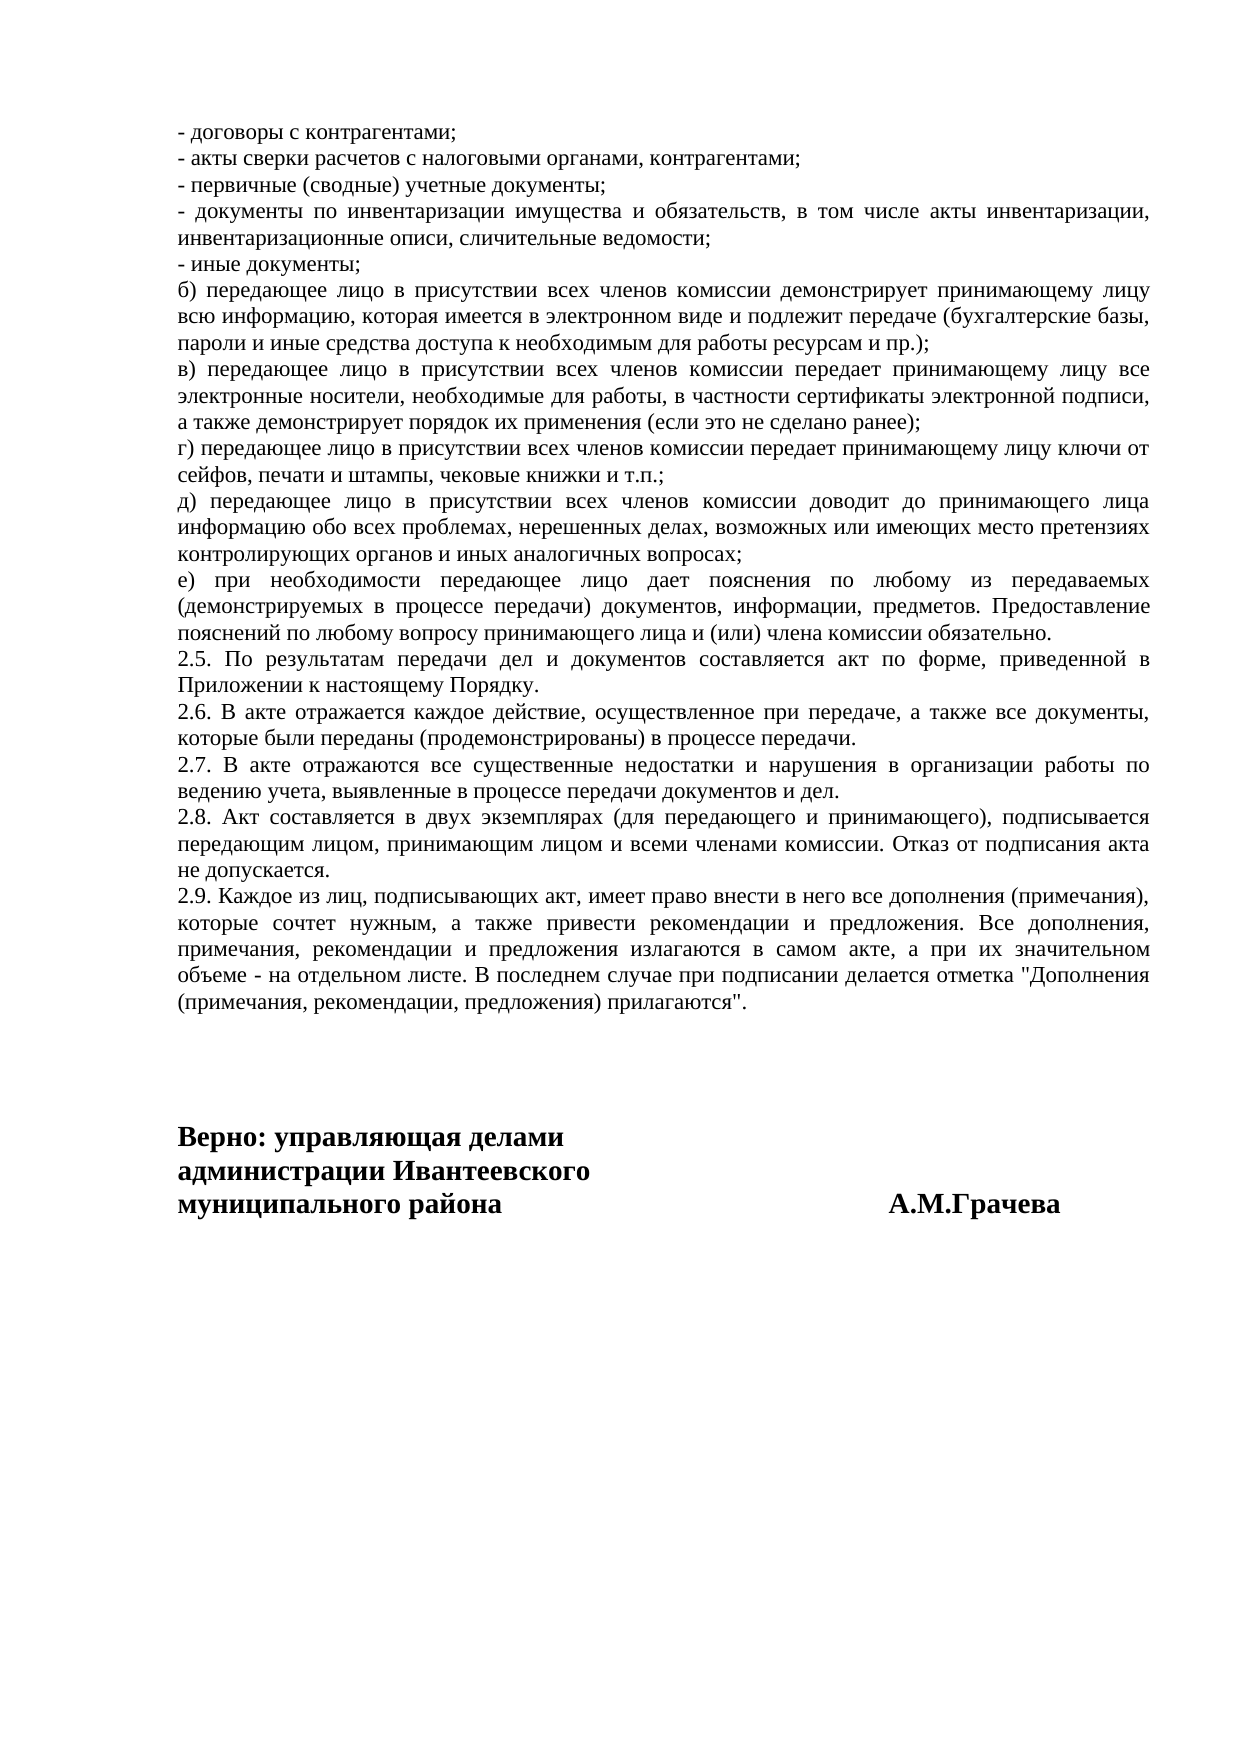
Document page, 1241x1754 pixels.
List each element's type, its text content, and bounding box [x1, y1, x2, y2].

text - иные документы; [177, 250, 1152, 276]
text администрации Ивантеевского [177, 1153, 1152, 1187]
text в) передающее лицо в присутствии всех членов комиссии передает принимающему лицу все электронные носители, необходимые для работы, в частности сертификаты электронной подписи, а также демонстрирует порядок их применения (если это не сделано ранее); [177, 355, 1152, 434]
text муниципального района А.М.Грачева [177, 1187, 1152, 1220]
text - акты сверки расчетов с налоговыми органами, контрагентами; [177, 144, 1152, 171]
text е) при необходимости передающее лицо дает пояснения по любому из передаваемых (демонстрируемых в процессе передачи) документов, информации, предметов. Предоставление пояснений по любому вопросу принимающего лица и (или) члена комиссии обязательно. [177, 566, 1152, 645]
text д) передающее лицо в присутствии всех членов комиссии доводит до принимающего лица информацию обо всех проблемах, нерешенных делах, возможных или имеющих место претензиях контролирующих органов и иных аналогичных вопросах; [177, 487, 1152, 566]
text Верно: управляющая делами [177, 1119, 1152, 1153]
text - договоры с контрагентами; [177, 118, 1152, 144]
text 2.8. Акт составляется в двух экземплярах (для передающего и принимающего), подписывается передающим лицом, принимающим лицом и всеми членами комиссии. Отказ от подписания акта не допускается. [177, 803, 1152, 882]
text 2.6. В акте отражается каждое действие, осуществленное при передаче, а также все документы, которые были переданы (продемонстрированы) в процессе передачи. [177, 698, 1152, 751]
text г) передающее лицо в присутствии всех членов комиссии передает принимающему лицу ключи от сейфов, печати и штампы, чековые книжки и т.п.; [177, 434, 1152, 487]
text б) передающее лицо в присутствии всех членов комиссии демонстрирует принимающему лицу всю информацию, которая имеется в электронном виде и подлежит передаче (бухгалтерские базы, пароли и иные средства доступа к необходимым для работы ресурсам и пр.); [177, 276, 1152, 355]
text 2.9. Каждое из лиц, подписывающих акт, имеет право внести в него все дополнения (примечания), которые сочтет нужным, а также привести рекомендации и предложения. Все дополнения, примечания, рекомендации и предложения излагаются в самом акте, а при их значительном объеме - на отдельном листе. В последнем случае при подписании делается отметка "Дополнения (примечания, рекомендации, предложения) прилагаются". [177, 882, 1152, 1014]
text - документы по инвентаризации имущества и обязательств, в том числе акты инвентаризации, инвентаризационные описи, сличительные ведомости; [177, 197, 1152, 250]
text 2.5. По результатам передачи дел и документов составляется акт по форме, приведенной в Приложении к настоящему Порядку. [177, 645, 1152, 698]
text - первичные (сводные) учетные документы; [177, 171, 1152, 197]
text 2.7. В акте отражаются все существенные недостатки и нарушения в организации работы по ведению учета, выявленные в процессе передачи документов и дел. [177, 751, 1152, 803]
